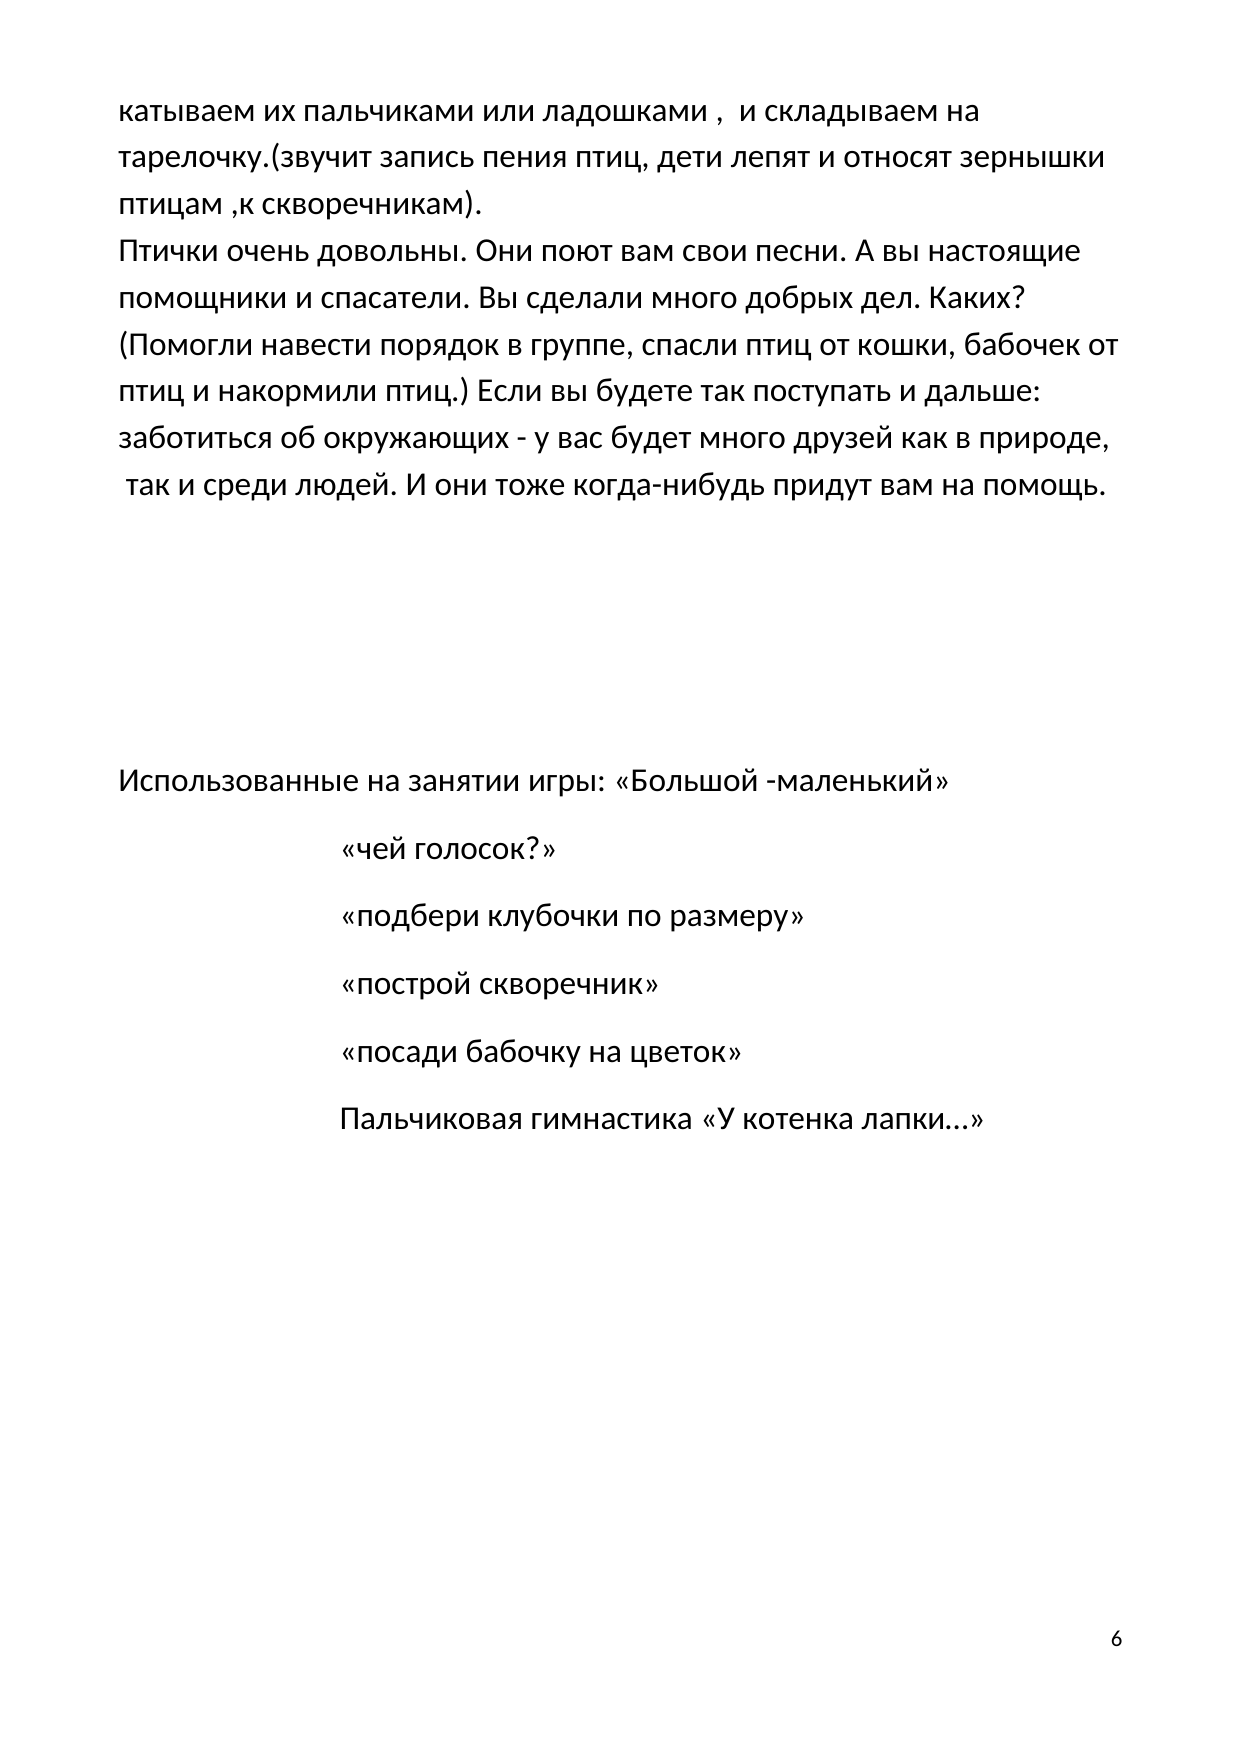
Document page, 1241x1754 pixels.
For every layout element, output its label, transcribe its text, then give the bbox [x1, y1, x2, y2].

text Использованные на занятии игры: «Большой -маленький» [118, 759, 1122, 800]
text Птички очень довольны. Они поют вам свои песни. А вы настоящие помощники и спасатели. Вы сделали много добрых дел. Каких? [118, 229, 1122, 316]
text катываем их пальчиками или ладошками , и складываем на тарелочку.(звучит запись пения птиц, дети лепят и относят зернышки птицам ,к скворечникам). [118, 89, 1122, 223]
text так и среди людей. И они тоже когда-нибудь придут вам на помощь. [118, 463, 1122, 503]
text «подбери клубочки по размеру» [118, 894, 1122, 935]
text «построй скворечник» [118, 962, 1122, 1003]
text Пальчиковая гимнастика «У котенка лапки…» [118, 1097, 1122, 1138]
text «чей голосок?» [118, 827, 1122, 867]
text «посади бабочку на цветок» [118, 1029, 1122, 1070]
text (Помогли навести порядок в группе, спасли птиц от кошки, бабочек от птиц и накормили птиц.) Если вы будете так поступать и дальше: заботиться об окружающих - у вас будет много друзей как в природе, [118, 322, 1122, 457]
